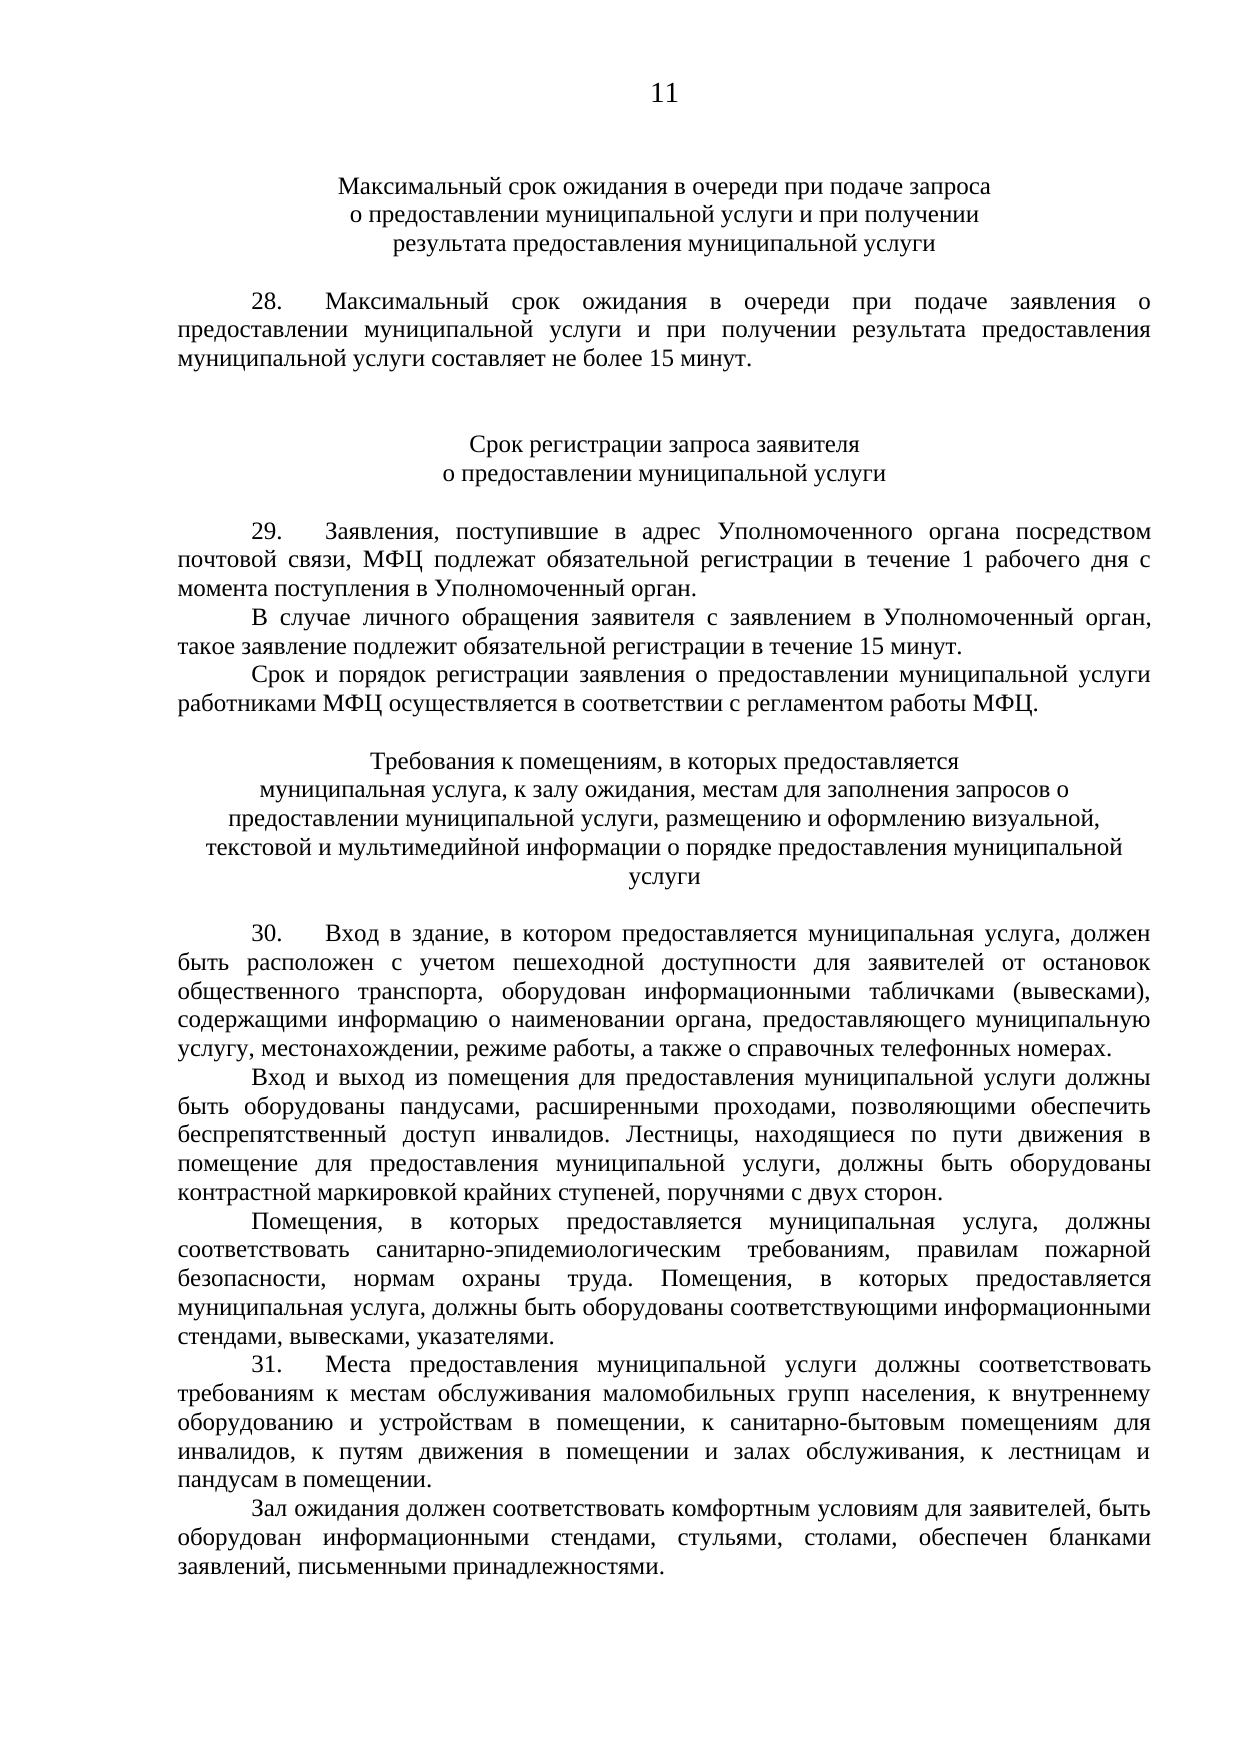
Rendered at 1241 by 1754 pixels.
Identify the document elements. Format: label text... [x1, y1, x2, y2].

text о предоставлении муниципальной услуги [177, 458, 1152, 487]
text результата предоставления муниципальной услуги [177, 228, 1152, 257]
text Зал ожидания должен соответствовать комфортным условиям для заявителей, быть оборудован информационными стендами, стульями, столами, обеспечен бланками заявлений, письменными принадлежностями. [177, 1493, 1152, 1579]
text Вход и выход из помещения для предоставления муниципальной услуги должны быть оборудованы пандусами, расширенными проходами, позволяющими обеспечить беспрепятственный доступ инвалидов. Лестницы, находящиеся по пути движения в помещение для предоставления муниципальной услуги, должны быть оборудованы контрастной маркировкой крайних ступеней, поручнями с двух сторон. [177, 1062, 1152, 1206]
text Требования к помещениям, в которых предоставляется [177, 746, 1152, 774]
text о предоставлении муниципальной услуги и при получении [177, 199, 1152, 228]
list Места предоставления муниципальной услуги должны соответствовать требованиям к местам обслуживания маломобильных групп населения, к внутреннему оборудованию и устройствам в помещении, к санитарно-бытовым помещениям для инвалидов, к путям движения в помещении и залах обслуживания, к лестницам и пандусам в помещении. [177, 1349, 1152, 1493]
text Срок регистрации запроса заявителя [177, 429, 1152, 458]
text Максимальный срок ожидания в очереди при подаче запроса [177, 171, 1152, 199]
text Помещения, в которых предоставляется муниципальная услуга, должны соответствовать санитарно-эпидемиологическим требованиям, правилам пожарной безопасности, нормам охраны труда. Помещения, в которых предоставляется муниципальная услуга, должны быть оборудованы соответствующими информационными стендами, вывесками, указателями. [177, 1206, 1152, 1349]
list Заявления, поступившие в адрес Уполномоченного органа посредством почтовой связи, МФЦ подлежат обязательной регистрации в течение 1 рабочего дня с момента поступления в Уполномоченный орган. [177, 516, 1152, 602]
list Максимальный срок ожидания в очереди при подаче заявления о предоставлении муниципальной услуги и при получении результата предоставления муниципальной услуги составляет не более 15 минут. [177, 286, 1152, 372]
text Срок и порядок регистрации заявления о предоставлении муниципальной услуги работниками МФЦ осуществляется в соответствии с регламентом работы МФЦ. [177, 659, 1152, 717]
text муниципальная услуга, к залу ожидания, местам для заполнения запросов о предоставлении муниципальной услуги, размещению и оформлению визуальной, текстовой и мультимедийной информации о порядке предоставления муниципальной услуги [177, 774, 1152, 889]
text В случае личного обращения заявителя с заявлением в Уполномоченный орган, такое заявление подлежит обязательной регистрации в течение 15 минут. [177, 602, 1152, 659]
list Вход в здание, в котором предоставляется муниципальная услуга, должен быть расположен с учетом пешеходной доступности для заявителей от остановок общественного транспорта, оборудован информационными табличками (вывесками), содержащими информацию о наименовании органа, предоставляющего муниципальную услугу, местонахождении, режиме работы, а также о справочных телефонных номерах. [177, 918, 1152, 1062]
